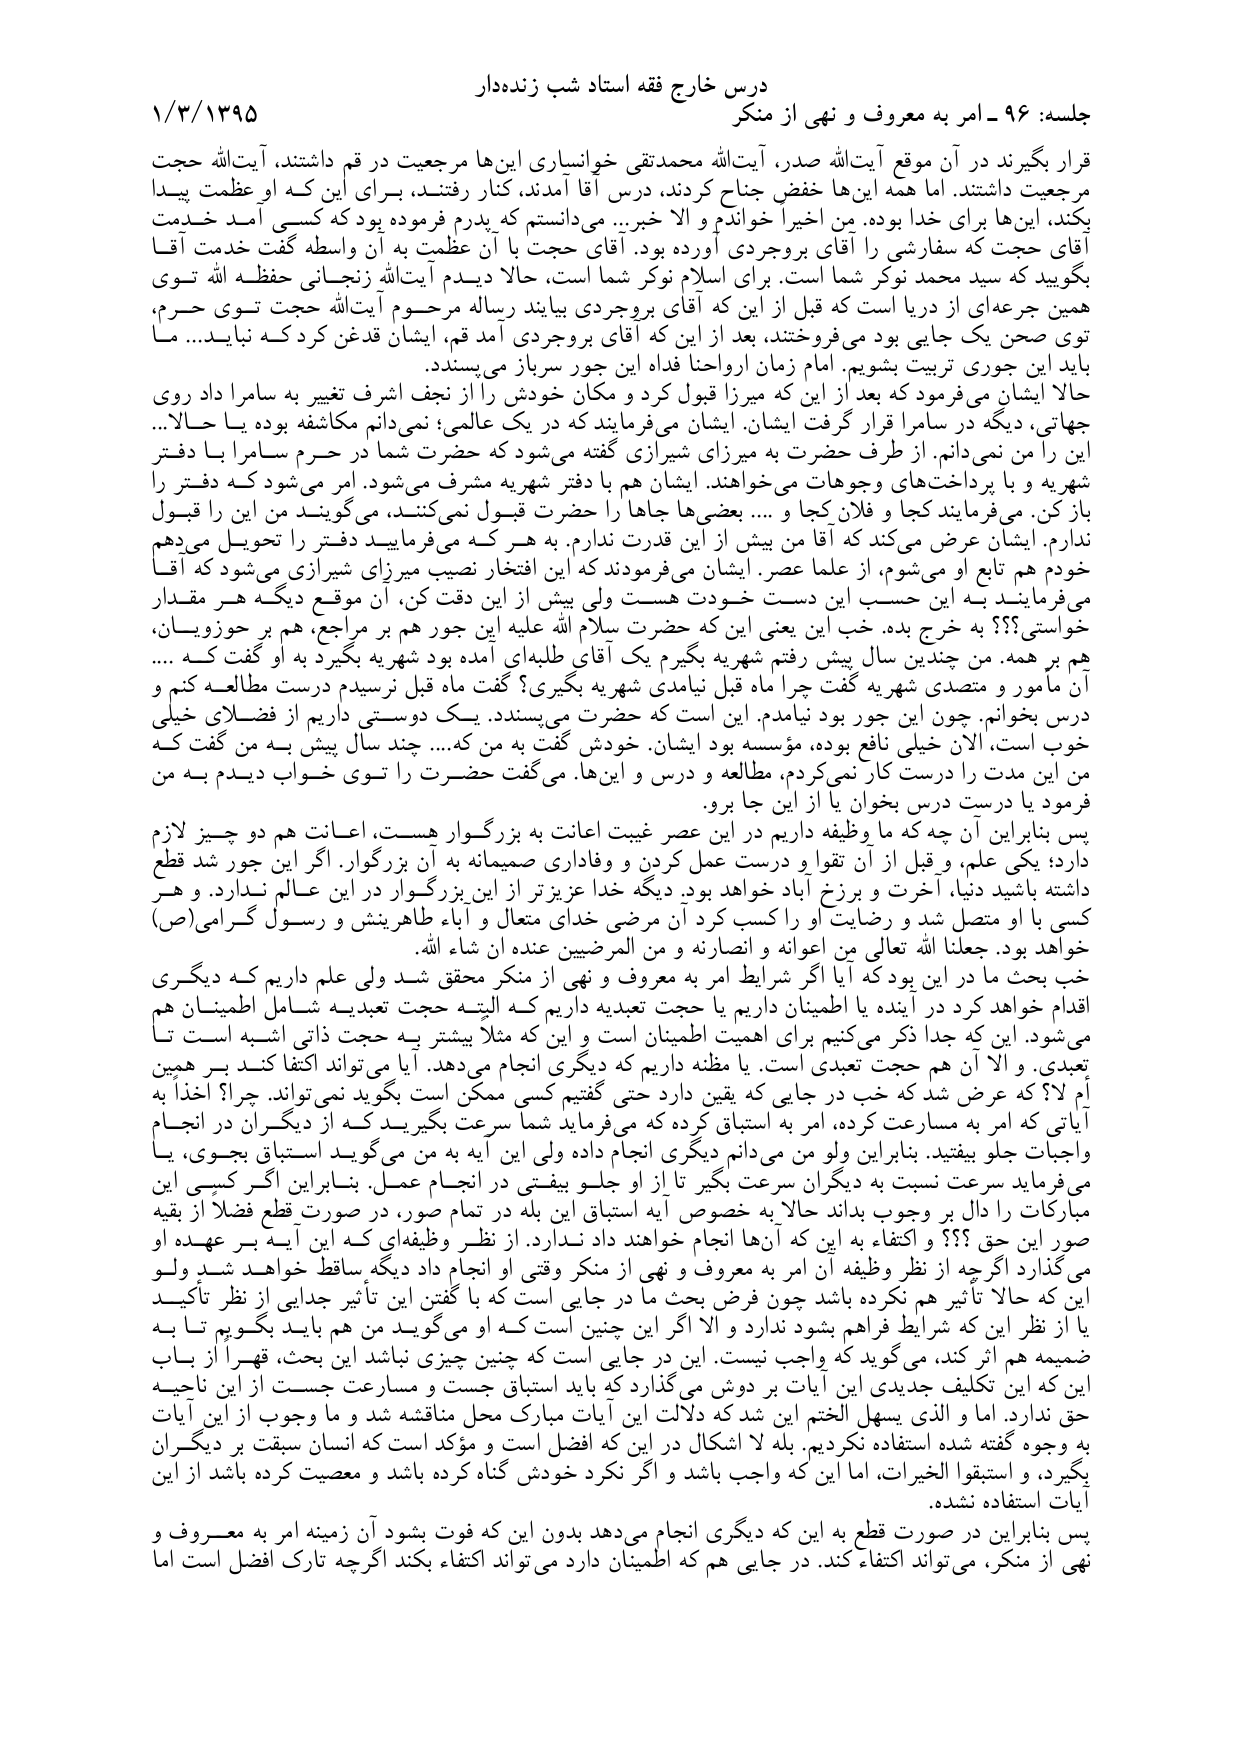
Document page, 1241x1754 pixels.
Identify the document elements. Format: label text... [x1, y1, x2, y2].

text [150, 1521, 1090, 1579]
text پس بنابراین آن چه که ما وظیفه داریم در این عصر غیبت اعانت به بزرگوار هست، اعانت هم دو چیز لازم دارد؛ یکی علم، و قبل از آن تقوا و درست عمل کردن و وفاداری صمیمانه به آن بزرگوار. اگر این جور شد قطع داشته باشید دنیا، آخرت و برزخ آباد خواهد بود. دیگه خدا عزیزتر از این بزرگوار در این عالم ندارد. و هر کسی با او متصل شد و رضایت او را کسب کرد آن مرضی خدای متعال و آباء طاهرینش و رسول گرامی(ص) خواهد بود. جعلنا الله تعالی من اعوانه و انصارنه و من المرضیین عنده ان شاء الله. [150, 821, 1090, 967]
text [150, 150, 1090, 383]
text خب بحث ما در این بود که آیا اگر شرایط امر به معروف و نهی از منکر محقق شد ولی علم داریم که دیگری اقدام خواهد کرد در آینده یا اطمینان داریم یا حجت تعبدیه داریم که البته حجت تعبدیه شامل اطمینان هم می‌شود. این که جدا ذکر می‌کنیم برای اهمیت اطمینان است و این که مثلاً بیشتر به حجت ذاتی اشبه است تا تعبدی. و الا آن هم حجت تعبدی است. یا مظنه داریم که دیگری انجام می‌دهد. آیا می‌تواند اکتفا کند بر همین أم لا؟ که عرض شد که خب در جایی که یقین دارد حتی گفتیم کسی ممکن است بگوید نمی‌تواند. چرا؟ اخذاً به آیاتی که امر به مسارعت کرده، امر به استباق کرده که می‌فرماید شما سرعت بگیرید که از دیگران در انجام واجبات جلو بیفتید. بنابراین ولو من می‌دانم دیگری انجام داده ولی این آیه به من می‌گوید استباق بجوی، یا می‌فرماید سرعت نسبت به دیگران سرعت بگیر تا از او جلو بیفتی در انجام عمل. بنابراین اگر کسی این مبارکات را دال بر وجوب بداند حالا به خصوص آیه استباق این بله در تمام صور، در صورت قطع فضلاً از بقیه صور این حق ؟؟؟ و اکتفاء به این که آن‌ها انجام خواهند داد ندارد. از نظر وظیفه‌ای که این آیه بر عهده او می‌گذارد اگرچه از نظر وظیفه آن امر به معروف و نهی از منکر وقتی او انجام داد دیگه ساقط خواهد شد ولو این که حالا تأثیر هم نکرده باشد چون فرض بحث ما در جایی است که با گفتن این تأثیر جدایی از نظر تأکید یا از نظر این که شرایط فراهم بشود ندارد و الا اگر این چنین است که او می‌گوید من هم باید بگویم تا به ضمیمه هم اثر کند، می‌گوید که واجب نیست. این در جایی است که چنین چیزی نباشد این بحث، قهراً از باب این که این تکلیف جدیدی این آیات بر دوش می‌گذارد که باید استباق جست و مسارعت جست از این ناحیه حق ندارد. اما و الذی یسهل الختم این شد که دلالت این آیات مبارک محل مناقشه شد و ما وجوب از این آیات به وجوه گفته شده استفاده نکردیم. بله لا اشکال در این که افضل است و مؤکد است که انسان سبقت بر دیگران بگیرد، و استبقوا الخیرات، اما این که واجب باشد و اگر نکرد خودش گناه کرده باشد و معصیت کرده باشد از این آیات استفاده نشده. [150, 967, 1090, 1521]
text حالا ایشان می‌فرمود که بعد از این که میرزا قبول کرد و مکان خودش را از نجف اشرف تغییر به سامرا داد روی جهاتی، دیگه در سامرا قرار گرفت ایشان. ایشان می‌فرمایند که در یک عالمی؛ نمی‌دانم مکاشفه بوده یا حالا... این را من نمی‌دانم. از طرف حضرت به میرزای شیرازی گفته می‌شود که حضرت شما در حرم سامرا با دفتر شهریه و با پرداخت‌های وجوهات می‌خواهند. ایشان هم با دفتر شهریه مشرف می‌شود. امر می‌شود که دفتر را باز کن. می‌فرمایند کجا و فلان کجا و .... بعضی‌ها جاها را حضرت قبول نمی‌کنند، می‌گویند من این را قبول ندارم. ایشان عرض می‌کند که آقا من بیش از این قدرت ندارم. به هر که می‌فرمایید دفتر را تحویل می‌دهم خودم هم تابع او می‌شوم، از علما عصر. ایشان می‌فرمودند که این افتخار نصیب میرزای شیرازی می‌شود که آقا می‌فرمایند به این حسب این دست خودت هست ولی بیش از این دقت کن، آن موقع دیگه هر مقدار خواستی؟؟؟ به خرج بده. خب این یعنی این که حضرت سلام الله علیه این جور هم بر مراجع، هم بر حوزویان، هم بر همه. من چندین سال پیش رفتم شهریه بگیرم یک آقای طلبه‌ای آمده بود شهریه بگیرد به او گفت که .... آن مأمور و متصدی شهریه گفت چرا ماه قبل نیامدی شهریه بگیری؟ گفت ماه قبل نرسیدم درست مطالعه کنم و درس بخوانم. چون این جور بود نیامدم. این است که حضرت می‌پسندد. یک دوستی داریم از فضلای خیلی خوب است، الان خیلی نافع بوده، مؤسسه بود ایشان. خودش گفت به من که.... چند سال پیش به من گفت که من این مدت را درست کار نمی‌کردم، مطالعه و درس و این‌ها. می‌گفت حضرت را توی خواب دیدم به من فرمود یا درست درس بخوان یا از این جا برو. [150, 383, 1090, 821]
